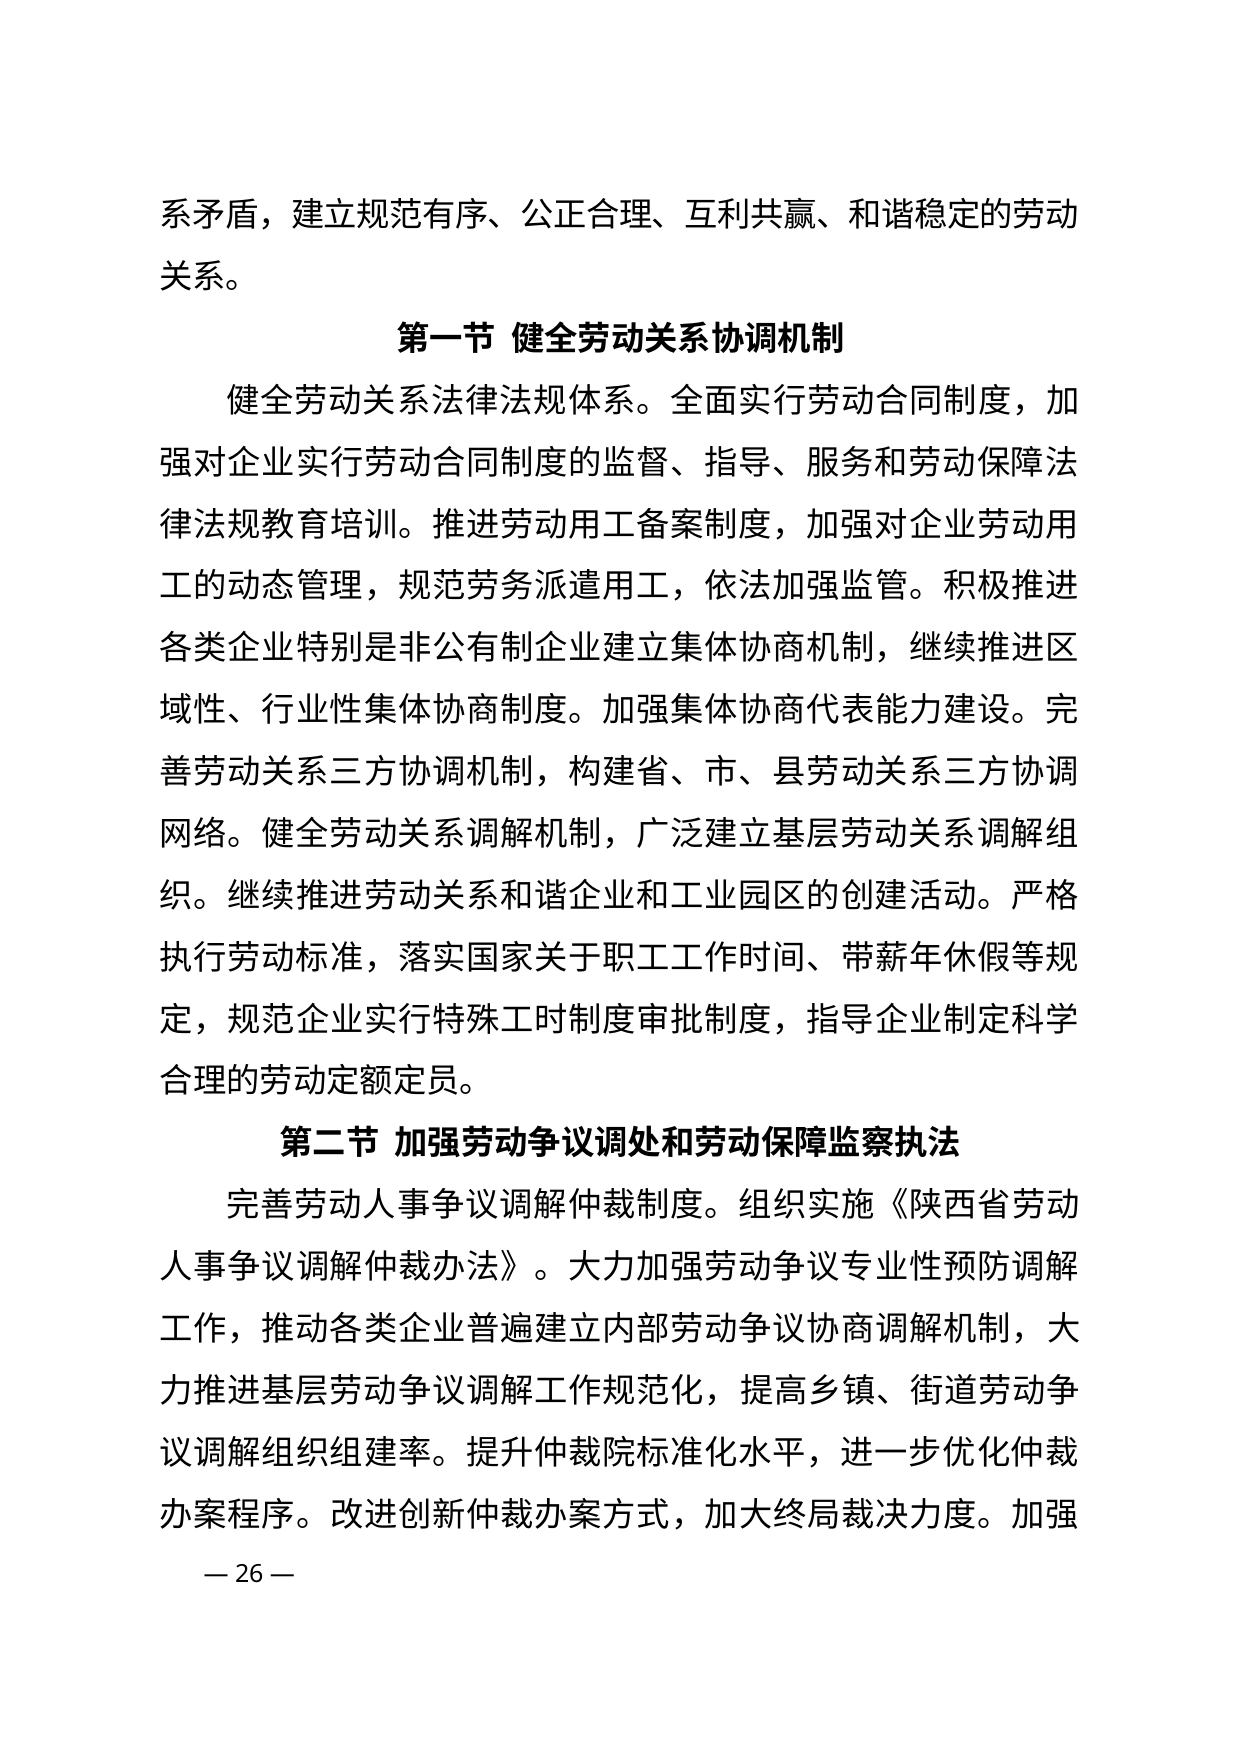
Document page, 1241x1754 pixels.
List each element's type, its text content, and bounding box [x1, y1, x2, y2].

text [159, 177, 1081, 301]
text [159, 1167, 1081, 1538]
text 第二节 加强劳动争议调处和劳动保障监察执法 [159, 1105, 1081, 1167]
text 健全劳动关系法律法规体系。全面实行劳动合同制度，加强对企业实行劳动合同制度的监督、指导、服务和劳动保障法律法规教育培训。推进劳动用工备案制度，加强对企业劳动用工的动态管理，规范劳务派遣用工，依法加强监管。积极推进各类企业特别是非公有制企业建立集体协商机制，继续推进区域性、行业性集体协商制度。加强集体协商代表能力建设。完善劳动关系三方协调机制，构建省、市、县劳动关系三方协调网络。健全劳动关系调解机制，广泛建立基层劳动关系调解组织。继续推进劳动关系和谐企业和工业园区的创建活动。严格执行劳动标准，落实国家关于职工工作时间、带薪年休假等规定，规范企业实行特殊工时制度审批制度，指导企业制定科学合理的劳动定额定员。 [159, 363, 1081, 1105]
text 第一节 健全劳动关系协调机制 [159, 301, 1081, 363]
